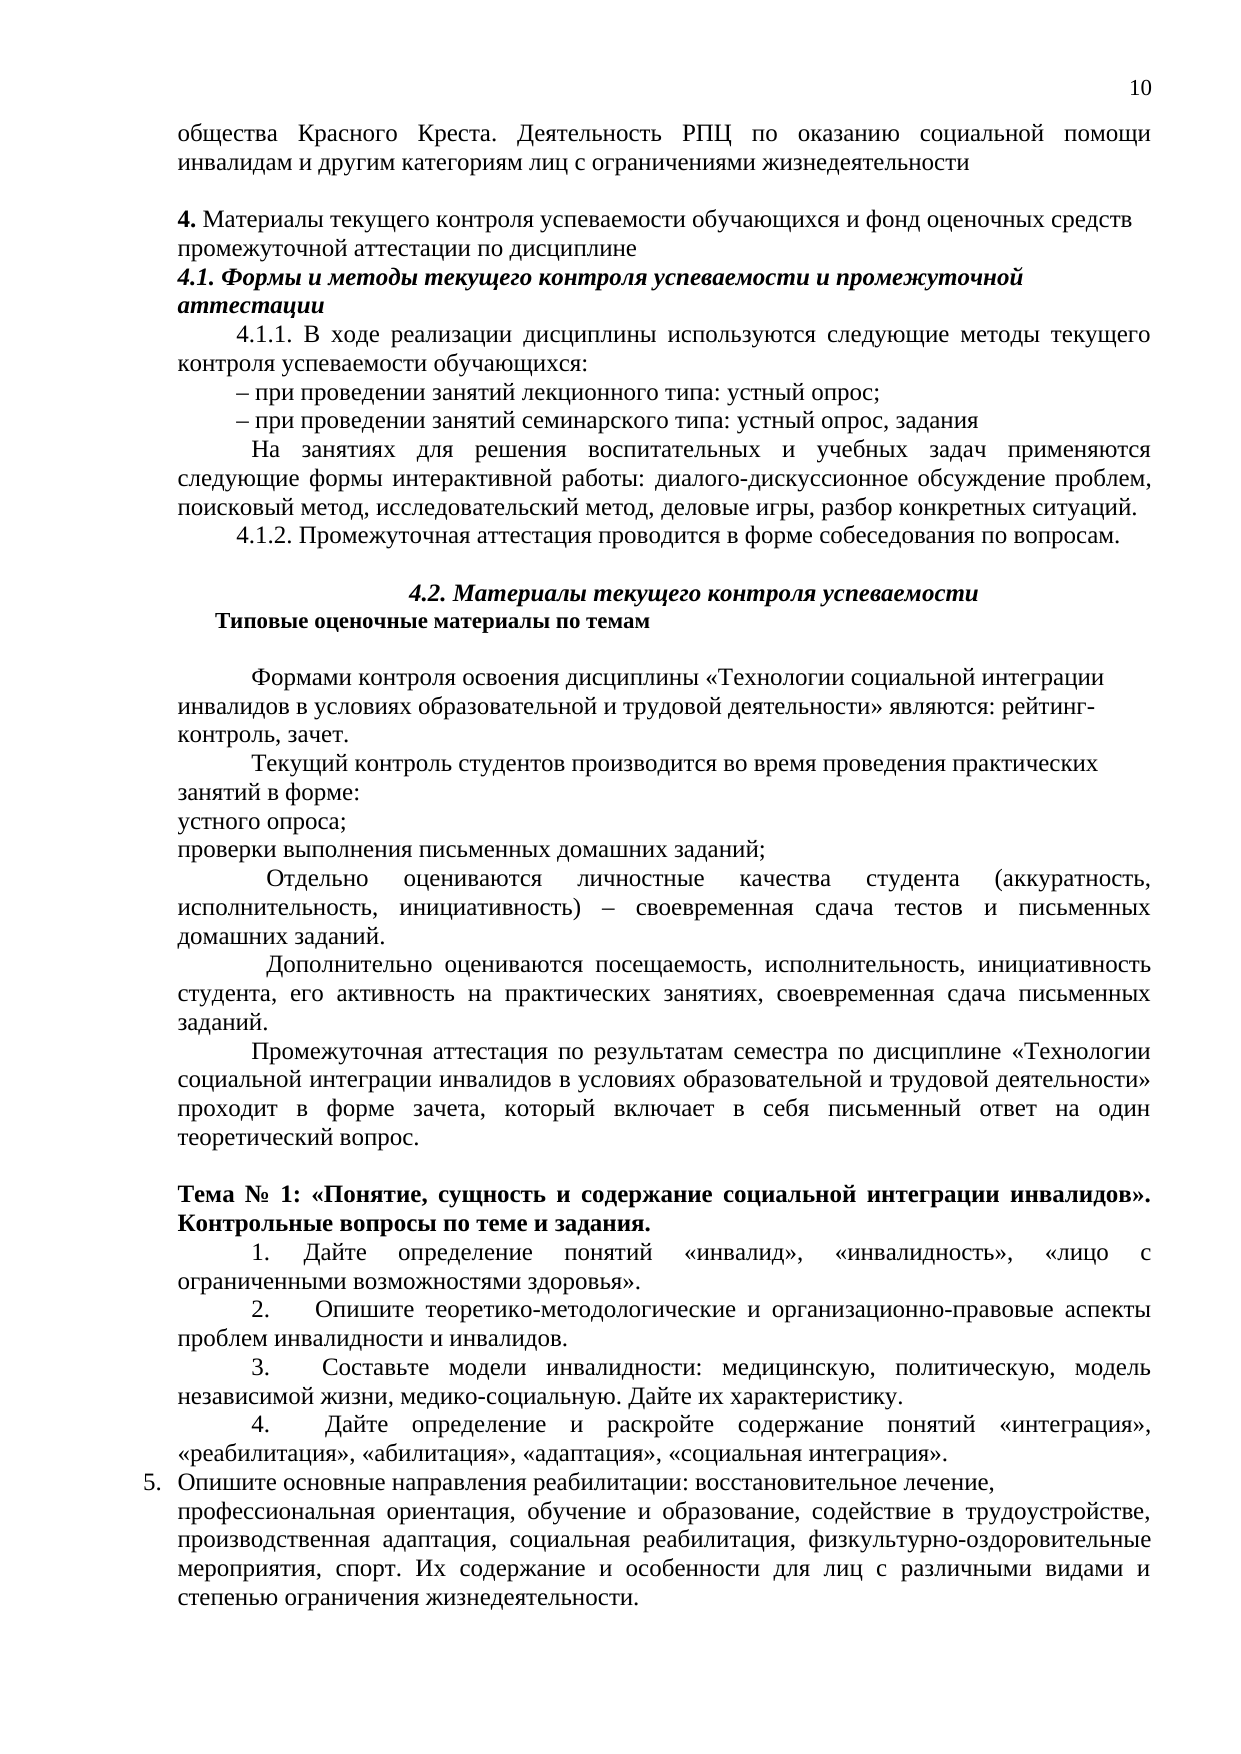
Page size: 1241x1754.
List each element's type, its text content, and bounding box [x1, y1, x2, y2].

text 4. Материалы текущего контроля успеваемости обучающихся и фонд оценочных средств промежуточной аттестации по дисциплине [177, 204, 1152, 262]
list Дайте определение и раскройте содержание понятий «интеграция», «реабилитация», «абилитация», «адаптация», «социальная интеграция». [177, 1409, 1152, 1467]
list Опишите теоретико-методологические и организационно-правовые аспекты проблем инвалидности и инвалидов. [177, 1294, 1152, 1352]
text Текущий контроль студентов производится во время проведения практических занятий в форме: [177, 748, 1152, 806]
text 4.2. Материалы текущего контроля успеваемости [177, 578, 1152, 607]
text Формами контроля освоения дисциплины «Технологии социальной интеграции инвалидов в условиях образовательной и трудовой деятельности» являются: рейтинг-контроль, зачет. [177, 662, 1152, 748]
text – при проведении занятий лекционного типа: устный опрос; [177, 377, 1152, 406]
list Составьте модели инвалидности: медицинскую, политическую, модель независимой жизни, медико-социальную. Дайте их характеристику. [177, 1352, 1152, 1409]
text Типовые оценочные материалы по темам [215, 607, 1152, 633]
text На занятиях для решения воспитательных и учебных задач применяются следующие формы интерактивной работы: диалого-дискуссионное обсуждение проблем, поисковый метод, исследовательский метод, деловые игры, разбор конкретных ситуаций. [177, 434, 1152, 521]
text профессиональная ориентация, обучение и образование, содействие в трудоустройстве, производственная адаптация, социальная реабилитация, физкультурно-оздоровительные мероприятия, спорт. Их содержание и особенности для лиц с различными видами и степенью ограничения жизнедеятельности. [177, 1496, 1152, 1611]
text Тема № 1: «Понятие, сущность и содержание социальной интеграции инвалидов». Контрольные вопросы по теме и задания. [177, 1179, 1152, 1237]
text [177, 118, 1152, 176]
list устного опроса; [131, 806, 1152, 834]
text 4.1.1. В ходе реализации дисциплины используются следующие методы текущего контроля успеваемости обучающихся: [177, 319, 1152, 377]
list Опишите основные направления реабилитации: восстановительное лечение, [143, 1467, 1152, 1496]
text Отдельно оцениваются личностные качества студента (аккуратность, исполнительность, инициативность) – своевременная сдача тестов и письменных домашних заданий. [177, 863, 1152, 949]
list проверки выполнения письменных домашних заданий; [131, 834, 1152, 863]
text 4.1. Формы и методы текущего контроля успеваемости и промежуточной аттестации [177, 262, 1152, 319]
list Дайте определение понятий «инвалид», «инвалидность», «лицо с ограниченными возможностями здоровья». [177, 1237, 1152, 1294]
text 4.1.2. Промежуточная аттестация проводится в форме собеседования по вопросам. [177, 521, 1152, 549]
text Дополнительно оцениваются посещаемость, исполнительность, инициативность студента, его активность на практических занятиях, своевременная сдача письменных заданий. [177, 949, 1152, 1036]
text Промежуточная аттестация по результатам семестра по дисциплине «Технологии социальной интеграции инвалидов в условиях образовательной и трудовой деятельности» проходит в форме зачета, который включает в себя письменный ответ на один теоретический вопрос. [177, 1036, 1152, 1151]
text – при проведении занятий семинарского типа: устный опрос, задания [177, 406, 1152, 434]
